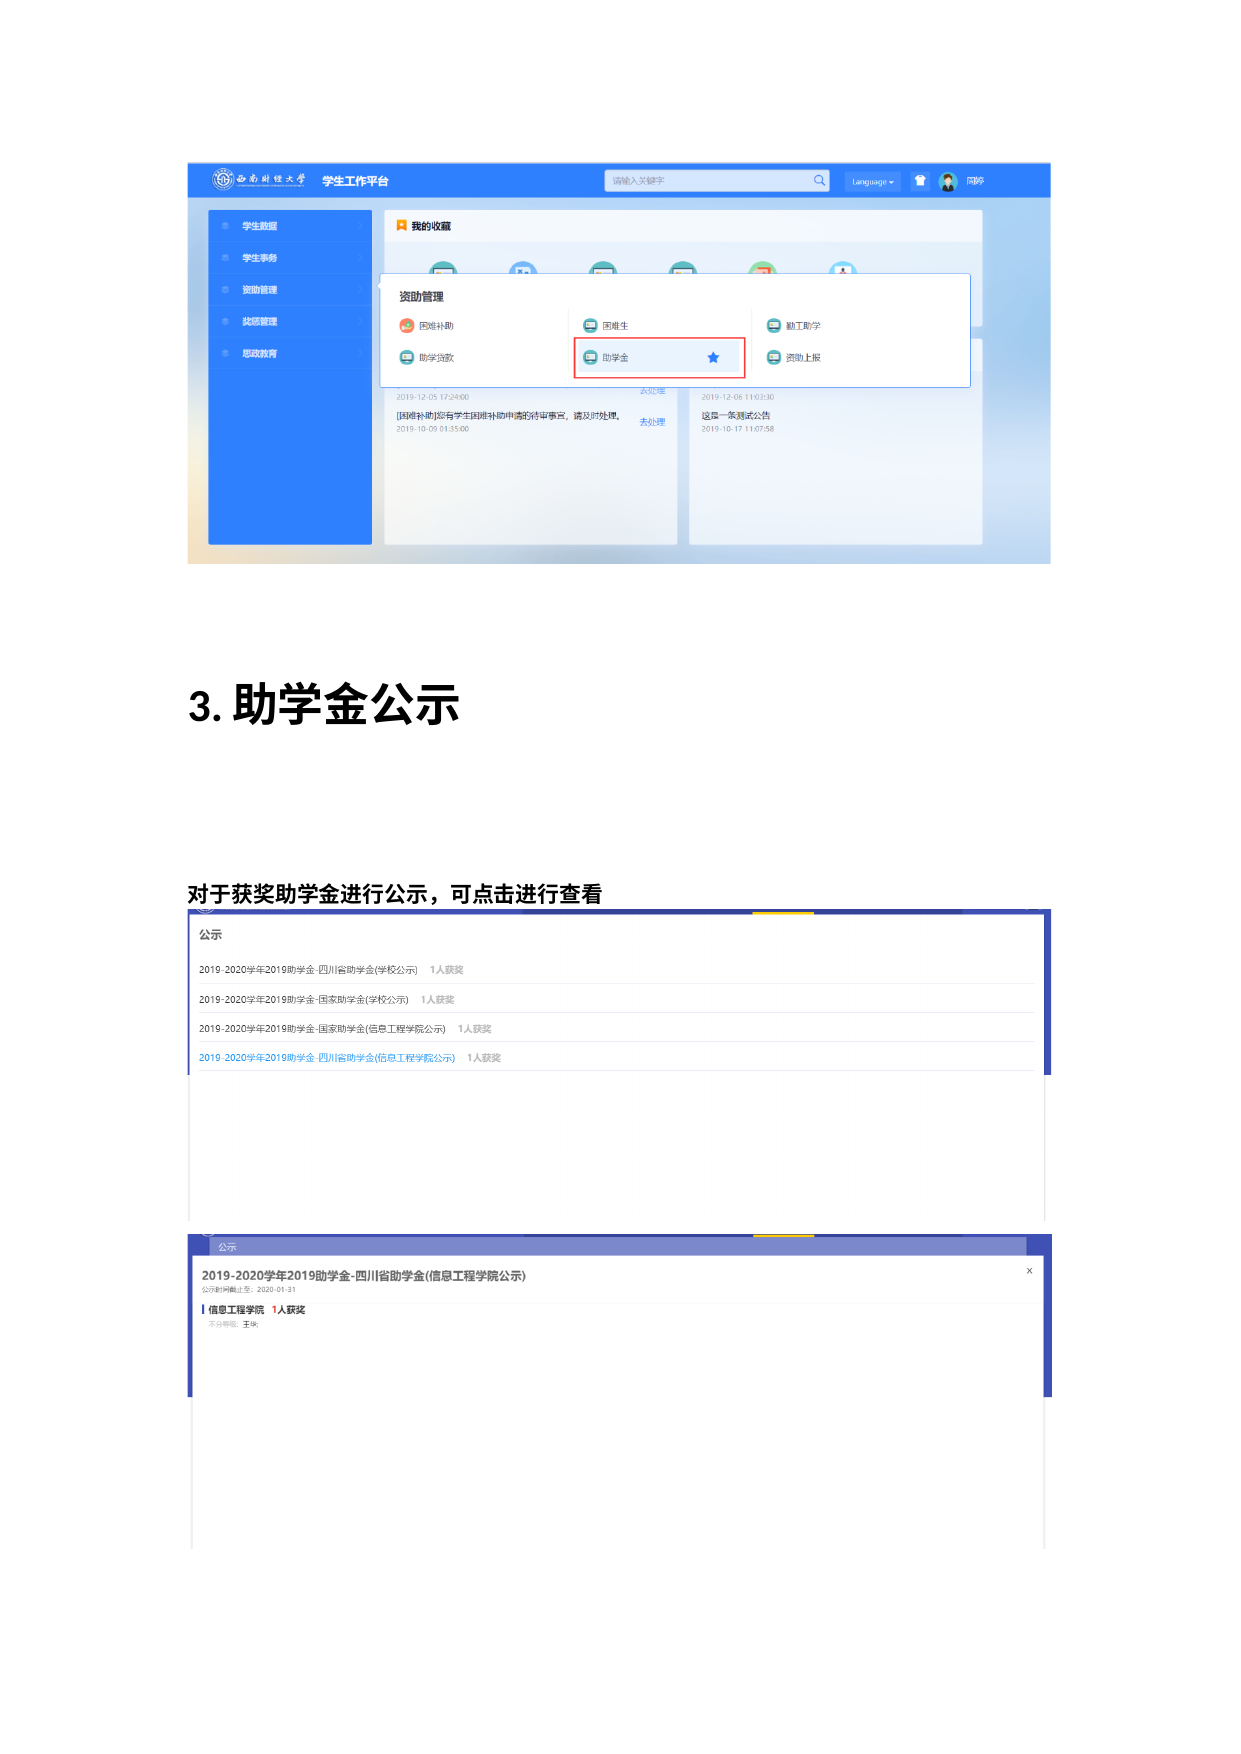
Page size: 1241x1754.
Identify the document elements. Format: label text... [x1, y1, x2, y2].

subtitle 助学金公示 [187, 652, 1053, 750]
picture [187, 162, 1051, 564]
picture [187, 1234, 1052, 1549]
text 对于获奖助学金进行公示，可点击进行查看 [187, 877, 1053, 909]
picture [187, 909, 1052, 1221]
